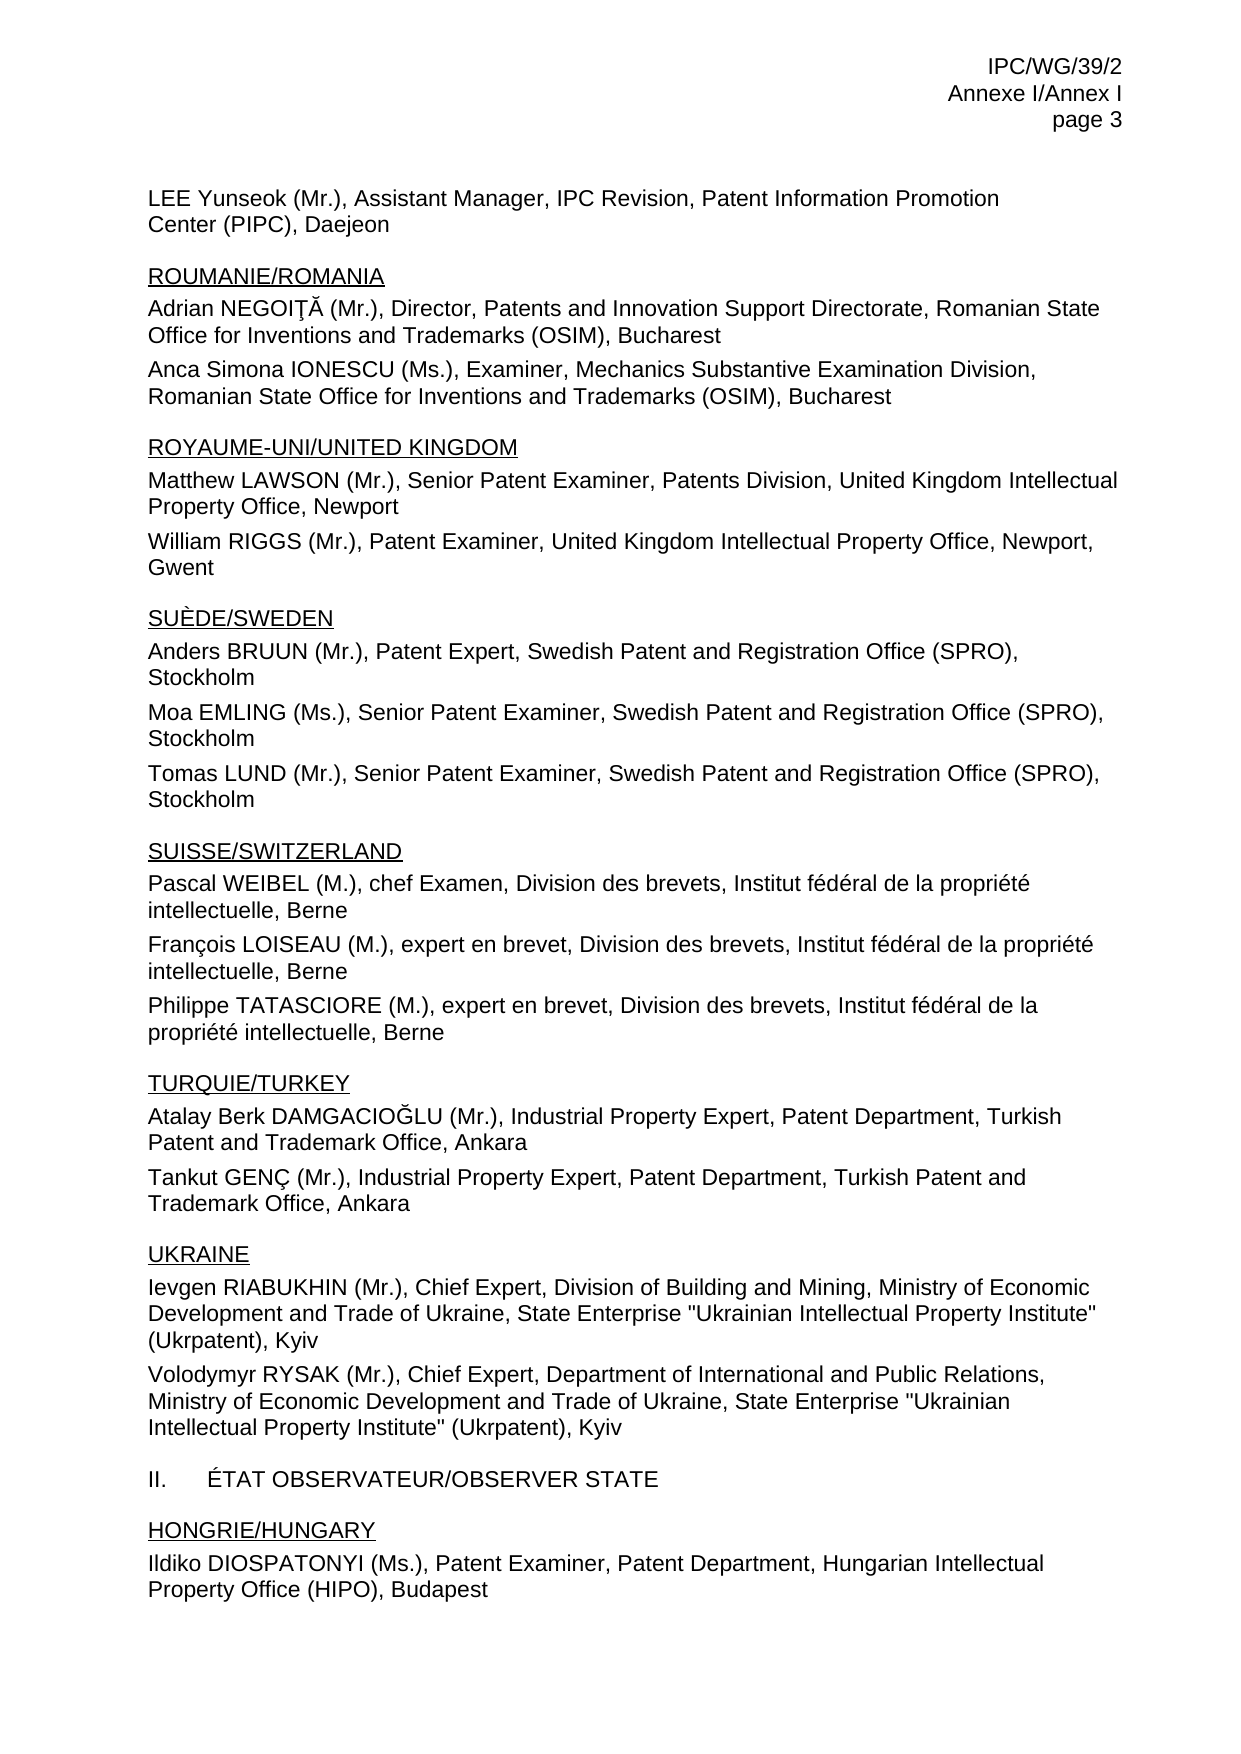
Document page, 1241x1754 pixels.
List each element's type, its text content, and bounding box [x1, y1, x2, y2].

text Adrian NEGOIŢĂ (Mr.), Director, Patents and Innovation Support Directorate, Romanian State Office for Inventions and Trademarks (OSIM), Bucharest [148, 295, 1122, 348]
text Moa EMLING (Ms.), Senior Patent Examiner, Swedish Patent and Registration Office (SPRO), Stockholm [148, 699, 1122, 752]
text Volodymyr RYSAK (Mr.), Chief Expert, Department of International and Public Relations, Ministry of Economic Development and Trade of Ukraine, State Enterprise "Ukrainian Intellectual Property Institute" (Ukrpatent), Kyiv [148, 1361, 1122, 1441]
subtitle SUISSE/SWITZERLAND [148, 838, 1122, 864]
text Anders BRUUN (Mr.), Patent Expert, Swedish Patent and Registration Office (SPRO), Stockholm [148, 638, 1122, 691]
subtitle TURQUIE/TURKEY [148, 1070, 1122, 1096]
text Philippe TATASCIORE (M.), expert en brevet, Division des brevets, Institut fédéral de la propriété intellectuelle, Berne [148, 992, 1122, 1045]
text Ievgen RIABUKHIN (Mr.), Chief Expert, Division of Building and Mining, Ministry of Economic Development and Trade of Ukraine, State Enterprise "Ukrainian Intellectual Property Institute" (Ukrpatent), Kyiv [148, 1274, 1122, 1353]
text Matthew LAWSON (Mr.), Senior Patent Examiner, Patents Division, United Kingdom Intellectual Property Office, Newport [148, 467, 1122, 519]
text William RIGGS (Mr.), Patent Examiner, United Kingdom Intellectual Property Office, Newport, Gwent [148, 528, 1122, 580]
subtitle SUÈDE/SWEDEN [148, 605, 1122, 632]
subtitle UKRAINE [148, 1241, 1122, 1268]
subtitle II. ÉTAT OBSERVATEUR/OBSERVER STATE [148, 1466, 1122, 1492]
text Pascal WEIBEL (M.), chef Examen, Division des brevets, Institut fédéral de la propriété intellectuelle, Berne [148, 870, 1122, 923]
subtitle HONGRIE/HUNGARY [148, 1517, 1122, 1543]
subtitle ROYAUME-UNI/UNITED KINGDOM [148, 434, 1122, 460]
text Tomas LUND (Mr.), Senior Patent Examiner, Swedish Patent and Registration Office (SPRO), Stockholm [148, 760, 1122, 813]
text Ildiko DIOSPATONYI (Ms.), Patent Examiner, Patent Department, Hungarian Intellectual Property Office (HIPO), Budapest [148, 1549, 1122, 1602]
text LEE Yunseok (Mr.), Assistant Manager, IPC Revision, Patent Information Promotion Center (PIPC), Daejeon [148, 185, 1122, 238]
subtitle ROUMANIE/ROMANIA [148, 263, 1122, 289]
text François LOISEAU (M.), expert en brevet, Division des brevets, Institut fédéral de la propriété intellectuelle, Berne [148, 931, 1122, 984]
text Anca Simona IONESCU (Ms.), Examiner, Mechanics Substantive Examination Division, Romanian State Office for Inventions and Trademarks (OSIM), Bucharest [148, 356, 1122, 409]
text Atalay Berk DAMGACIOĞLU (Mr.), Industrial Property Expert, Patent Department, Turkish Patent and Trademark Office, Ankara [148, 1103, 1122, 1155]
text Tankut GENÇ (Mr.), Industrial Property Expert, Patent Department, Turkish Patent and Trademark Office, Ankara [148, 1164, 1122, 1216]
